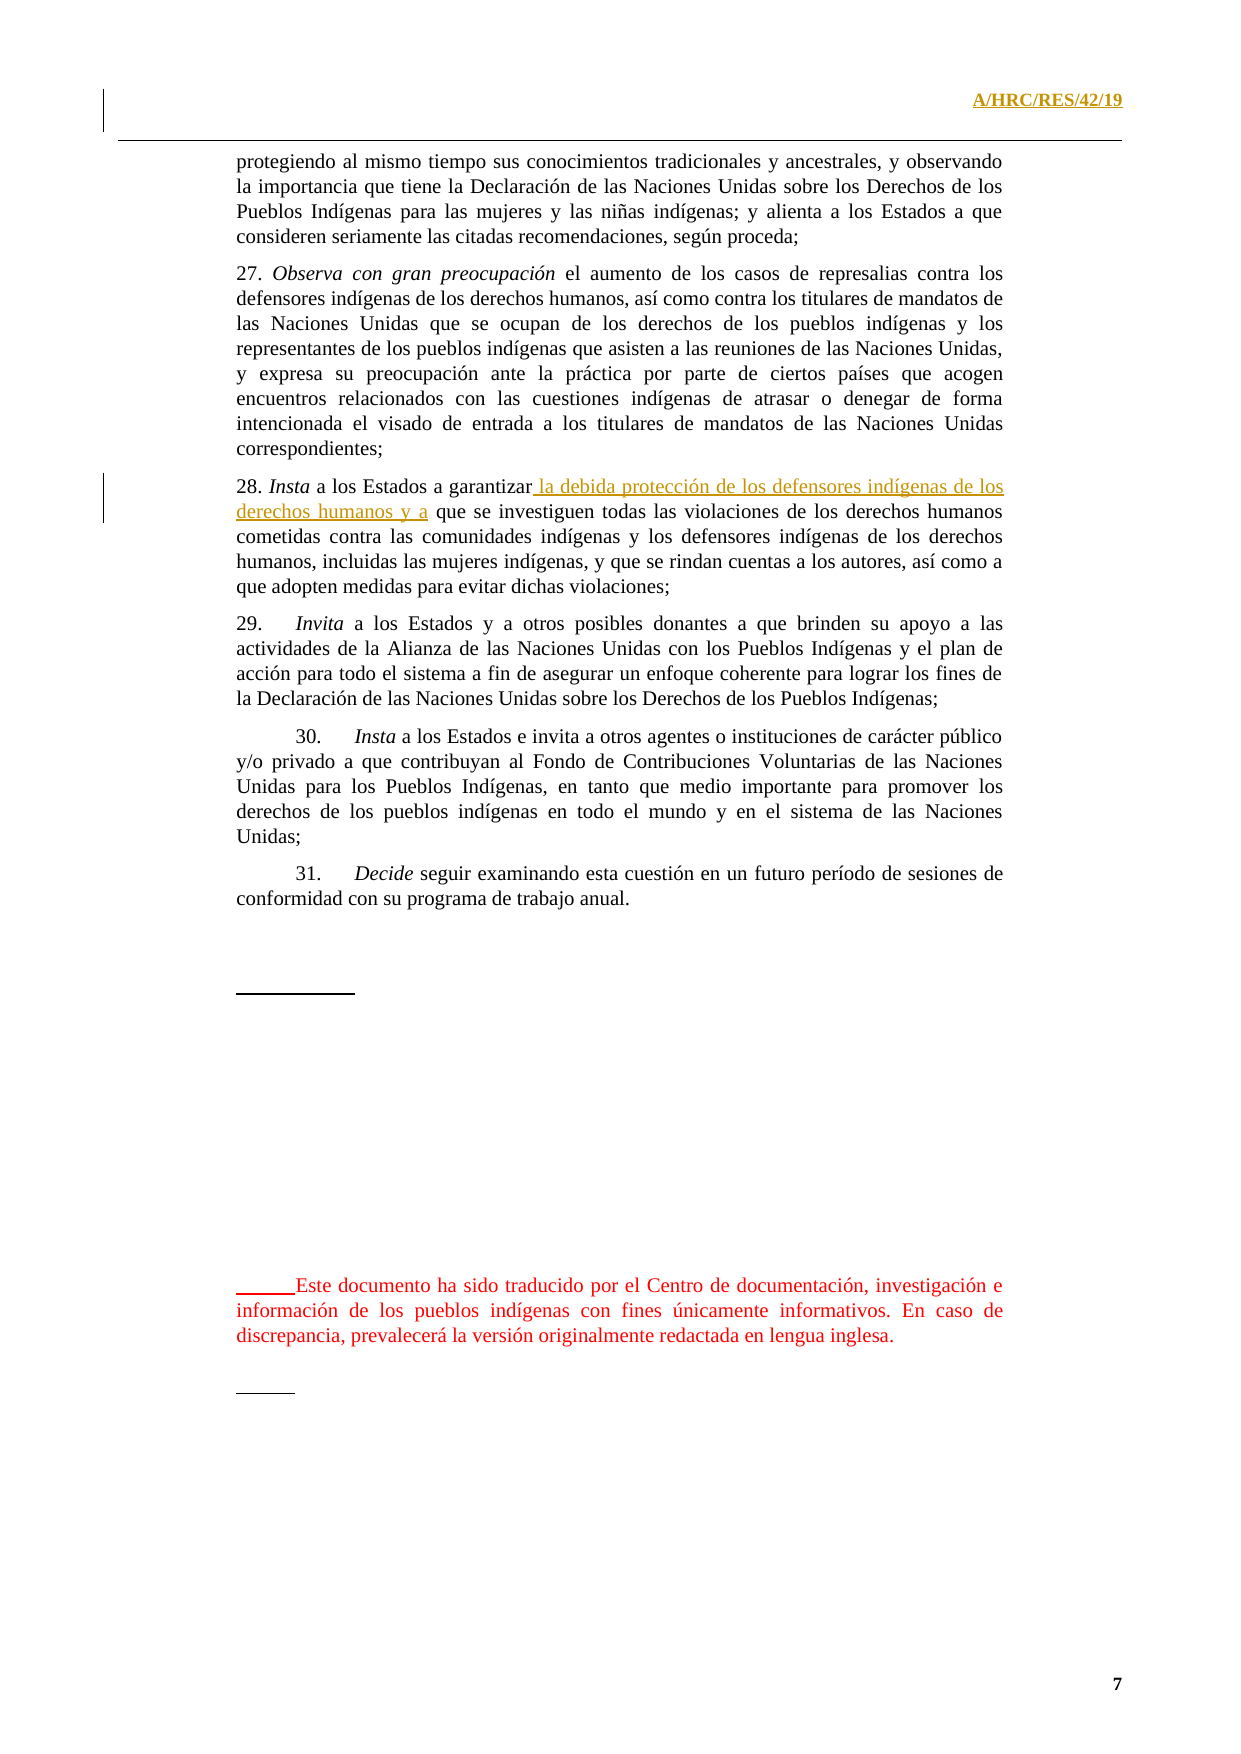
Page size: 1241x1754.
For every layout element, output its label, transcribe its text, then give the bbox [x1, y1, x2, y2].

text 29. Invita a los Estados y a otros posibles donantes a que brinden su apoyo a las actividades de la Alianza de las Naciones Unidas con los Pueblos Indígenas y el plan de acción para todo el sistema a fin de asegurar un enfoque coherente para lograr los fines de la Declaración de las Naciones Unidas sobre los Derechos de los Pueblos Indígenas; [236, 610, 1004, 710]
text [236, 148, 1004, 248]
text 31. Decide seguir examinando esta cuestión en un futuro período de sesiones de conformidad con su programa de trabajo anual. [236, 860, 1004, 910]
text 30. Insta a los Estados e invita a otros agentes o instituciones de carácter público y/o privado a que contribuyan al Fondo de Contribuciones Voluntarias de las Naciones Unidas para los Pueblos Indígenas, en tanto que medio importante para promover los derechos de los pueblos indígenas en todo el mundo y en el sistema de las Naciones Unidas; [236, 723, 1004, 848]
text 28. Insta a los Estados a garantizar que se investiguen todas las violaciones de los derechos humanos cometidas contra las comunidades indígenas y los defensores indígenas de los derechos humanos, incluidas las mujeres indígenas, y que se rindan cuentas a los autores, así como a que adopten medidas para evitar dichas violaciones; [236, 473, 1004, 598]
text Este documento ha sido traducido por el Centro de documentación, investigación e información de los pueblos indígenas con fines únicamente informativos. En caso de discrepancia, prevalecerá la versión originalmente redactada en lengua inglesa. [236, 1272, 1004, 1347]
text 27. Observa con gran preocupación el aumento de los casos de represalias contra los defensores indígenas de los derechos humanos, así como contra los titulares de mandatos de las Naciones Unidas que se ocupan de los derechos de los pueblos indígenas y los representantes de los pueblos indígenas que asisten a las reuniones de las Naciones Unidas, y expresa su preocupación ante la práctica por parte de ciertos países que acogen encuentros relacionados con las cuestiones indígenas de atrasar o denegar de forma intencionada el visado de entrada a los titulares de mandatos de las Naciones Unidas correspondientes; [236, 260, 1004, 460]
